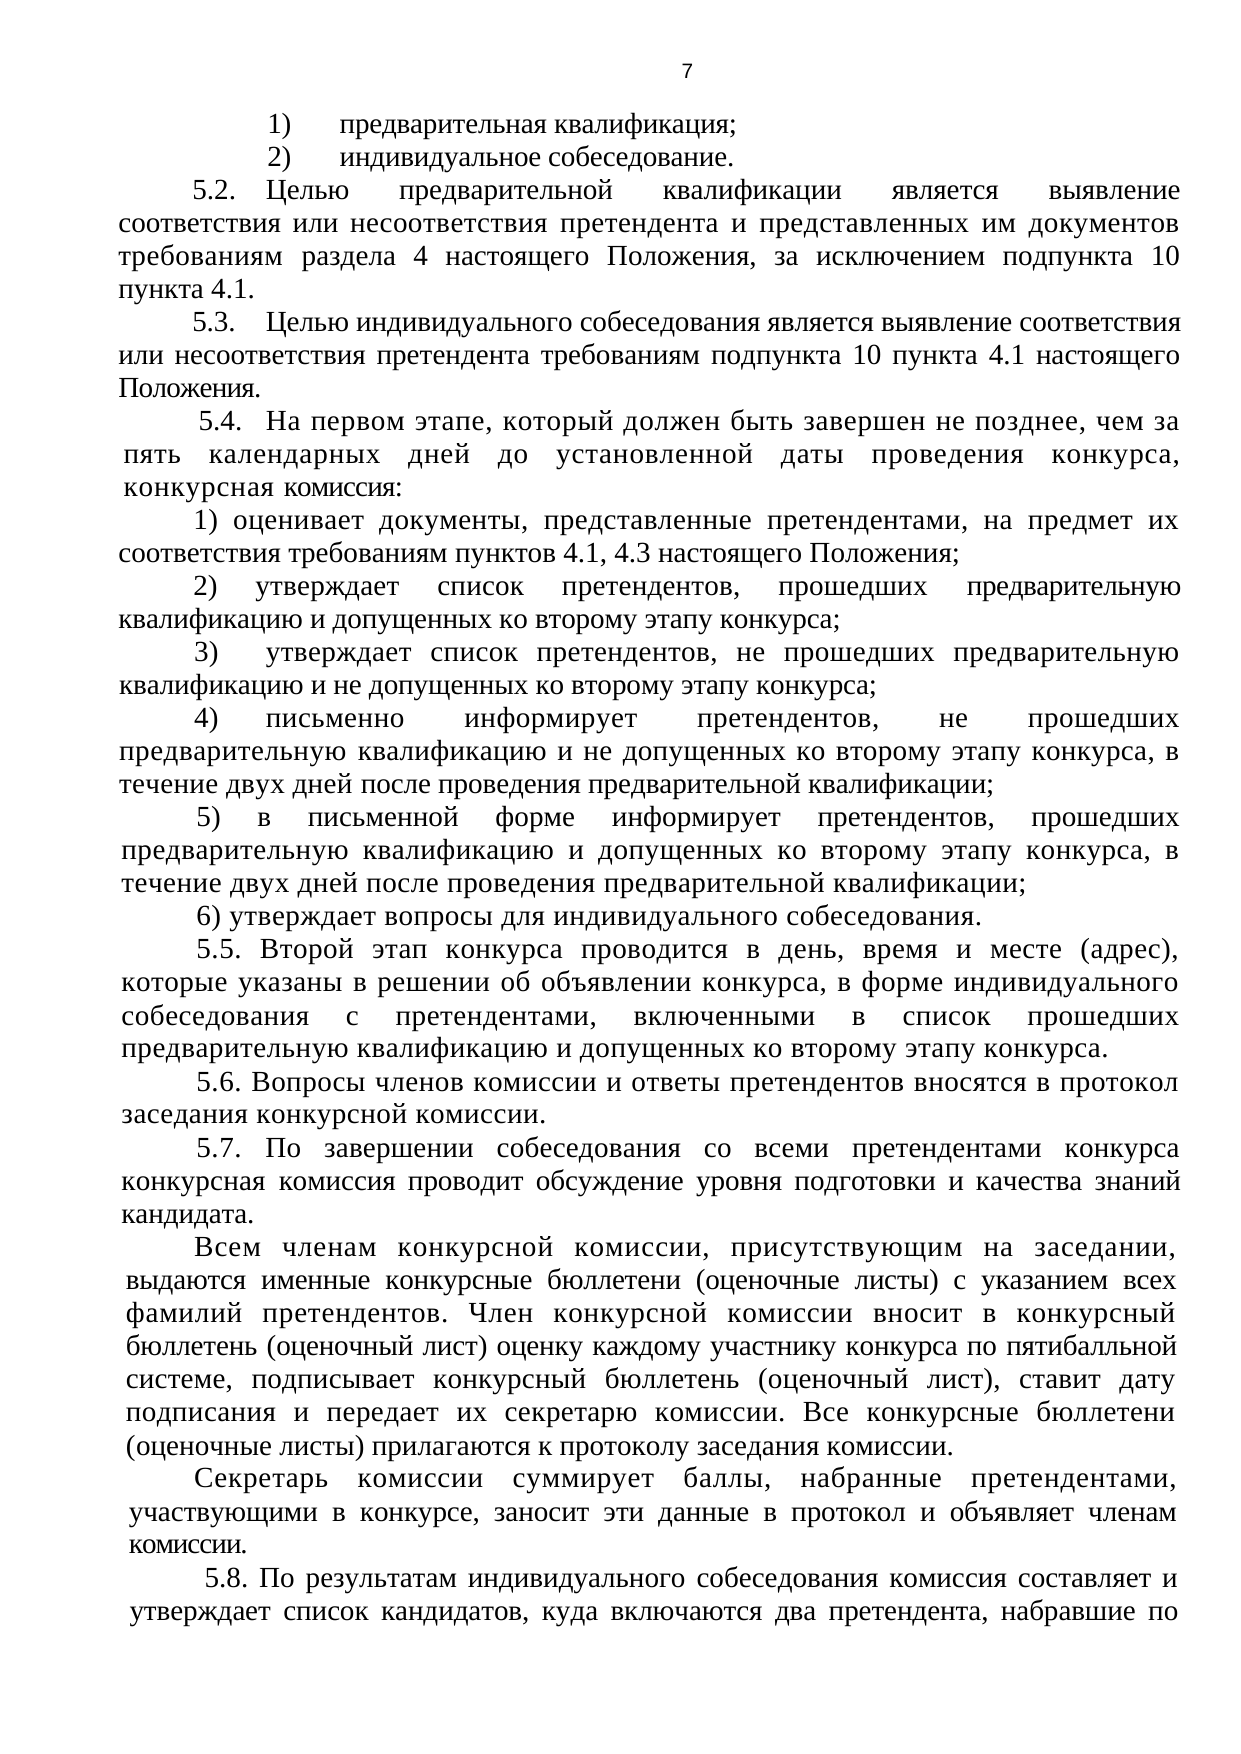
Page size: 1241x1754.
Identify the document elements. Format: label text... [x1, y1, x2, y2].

list Целью индивидуального собеседования является выявление соответствия или несоответствия претендента требованиям подпункта 10 пункта 4.1 настоящего Положения. [118, 305, 1181, 404]
text 5) в письменной форме информирует претендентов, прошедших предварительную квалификацию и допущенных ко второму этапу конкурса, в течение двух дней после проведения предварительной квалификации; [121, 800, 1181, 899]
text 5.7. По завершении собеседования со всеми претендентами конкурса конкурсная комиссия проводит обсуждение уровня подготовки и качества знаний кандидата. [121, 1131, 1181, 1230]
text 6) утверждает вопросы для индивидуального собеседования. [121, 899, 1181, 932]
text 2) утверждает список претендентов, прошедших предварительную квалификацию и допущенных ко второму этапу конкурса; [118, 569, 1181, 635]
text 5.6. Вопросы членов комиссии и ответы претендентов вносятся в протокол заседания конкурсной комиссии. [121, 1064, 1181, 1131]
text Всем членам конкурсной комиссии, присутствующим на заседании, выдаются именные конкурсные бюллетени (оценочные листы) с указанием всех фамилий претендентов. Член конкурсной комиссии вносит в конкурсный бюллетень (оценочный лист) оценку каждому участнику конкурса по пятибалльной системе, подписывает конкурсный бюллетень (оценочный лист), ставит дату подписания и передает их секретарю комиссии. Все конкурсные бюллетени (оценочные листы) прилагаются к протоколу заседания комиссии. [126, 1230, 1177, 1462]
list индивидуальное собеседование. [192, 140, 1181, 173]
text 1) оценивает документы, представленные претендентами, на предмет их соответствия требованиям пунктов 4.1, 4.3 настоящего Положения; [118, 503, 1181, 569]
list предварительная квалификация; [192, 107, 1181, 140]
text Секретарь комиссии суммирует баллы, набранные претендентами, участвующими в конкурсе, заносит эти данные в протокол и объявляет членам комиссии. [129, 1462, 1178, 1561]
text 5.5. Второй этап конкурса проводится в день, время и месте (адрес), которые указаны в решении об объявлении конкурса, в форме индивидуального собеседования с претендентами, включенными в список прошедших предварительную квалификацию и допущенных ко второму этапу конкурса. [121, 932, 1181, 1064]
text 3) утверждает список претендентов, не прошедших предварительную квалификацию и не допущенных ко второму этапу конкурса; [119, 635, 1181, 701]
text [129, 1561, 1179, 1627]
text 5.4. На первом этапе, который должен быть завершен не позднее, чем за пять календарных дней до установленной даты проведения конкурса, конкурсная комиссия: [123, 404, 1181, 503]
list Целью предварительной квалификации является выявление соответствия или несоответствия претендента и представленных им документов требованиям раздела 4 настоящего Положения, за исключением подпункта 10 пункта 4.1. [118, 173, 1181, 305]
text 4) письменно информирует претендентов, не прошедших предварительную квалификацию и не допущенных ко второму этапу конкурса, в течение двух дней после проведения предварительной квалификации; [119, 701, 1181, 800]
